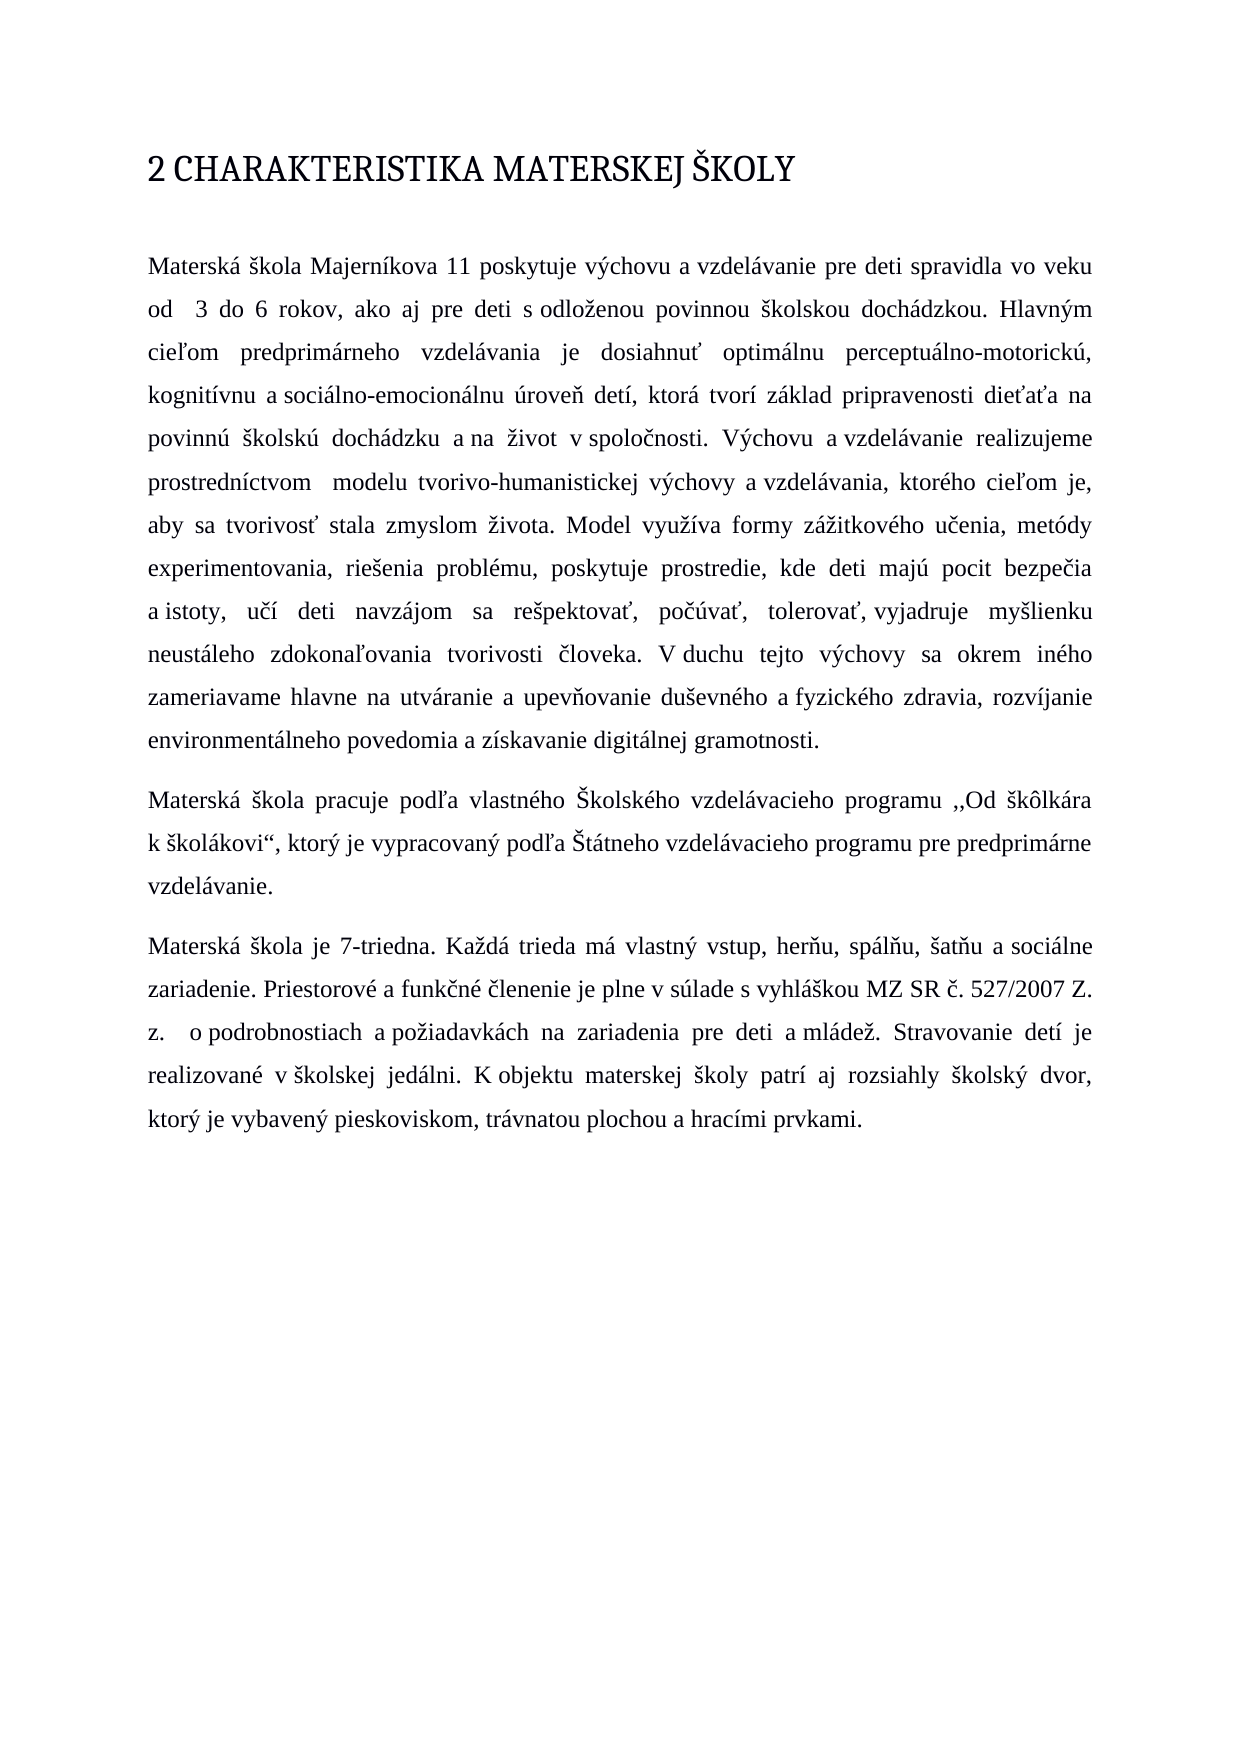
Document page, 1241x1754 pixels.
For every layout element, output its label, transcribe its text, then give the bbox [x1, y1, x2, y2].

text Materská škola pracuje podľa vlastného Školského vzdelávacieho programu ,,Od škôlkára k školákovi“, ktorý je vypracovaný podľa Štátneho vzdelávacieho programu pre predprimárne vzdelávanie. [148, 785, 1093, 900]
text Materská škola Majerníkova 11 poskytuje výchovu a vzdelávanie pre deti spravidla vo veku od 3 do 6 rokov, ako aj pre deti s odloženou povinnou školskou dochádzkou. Hlavným cieľom predprimárneho vzdelávania je dosiahnuť optimálnu perceptuálno-motorickú, kognitívnu a sociálno-emocionálnu úroveň detí, ktorá tvorí základ pripravenosti dieťaťa na povinnú školskú dochádzku a na život v spoločnosti. Výchovu a vzdelávanie realizujeme prostredníctvom modelu tvorivo-humanistickej výchovy a vzdelávania, ktorého cieľom je, aby sa tvorivosť stala zmyslom života. Model využíva formy zážitkového učenia, metódy experimentovania, riešenia problému, poskytuje prostredie, kde deti majú pocit bezpečia a istoty, učí deti navzájom sa rešpektovať, počúvať, tolerovať, vyjadruje myšlienku neustáleho zdokonaľovania tvorivosti človeka. V duchu tejto výchovy sa okrem iného zameriavame hlavne na utváranie a upevňovanie duševného a fyzického zdravia, rozvíjanie environmentálneho povedomia a získavanie digitálnej gramotnosti. [148, 251, 1093, 754]
text Materská škola je 7-triedna. Každá trieda má vlastný vstup, herňu, spálňu, šatňu a sociálne zariadenie. Priestorové a funkčné členenie je plne v súlade s vyhláškou MZ SR č. 527/2007 Z. z. o podrobnostiach a požiadavkách na zariadenia pre deti a mládež. Stravovanie detí je realizované v školskej jedálni. K objektu materskej školy patrí aj rozsiahly školský dvor, ktorý je vybavený pieskoviskom, trávnatou plochou a hracími prvkami. [148, 931, 1093, 1132]
subtitle 2 CHARAKTERISTIKA MATERSKEJ ŠKOLY [148, 148, 1093, 191]
